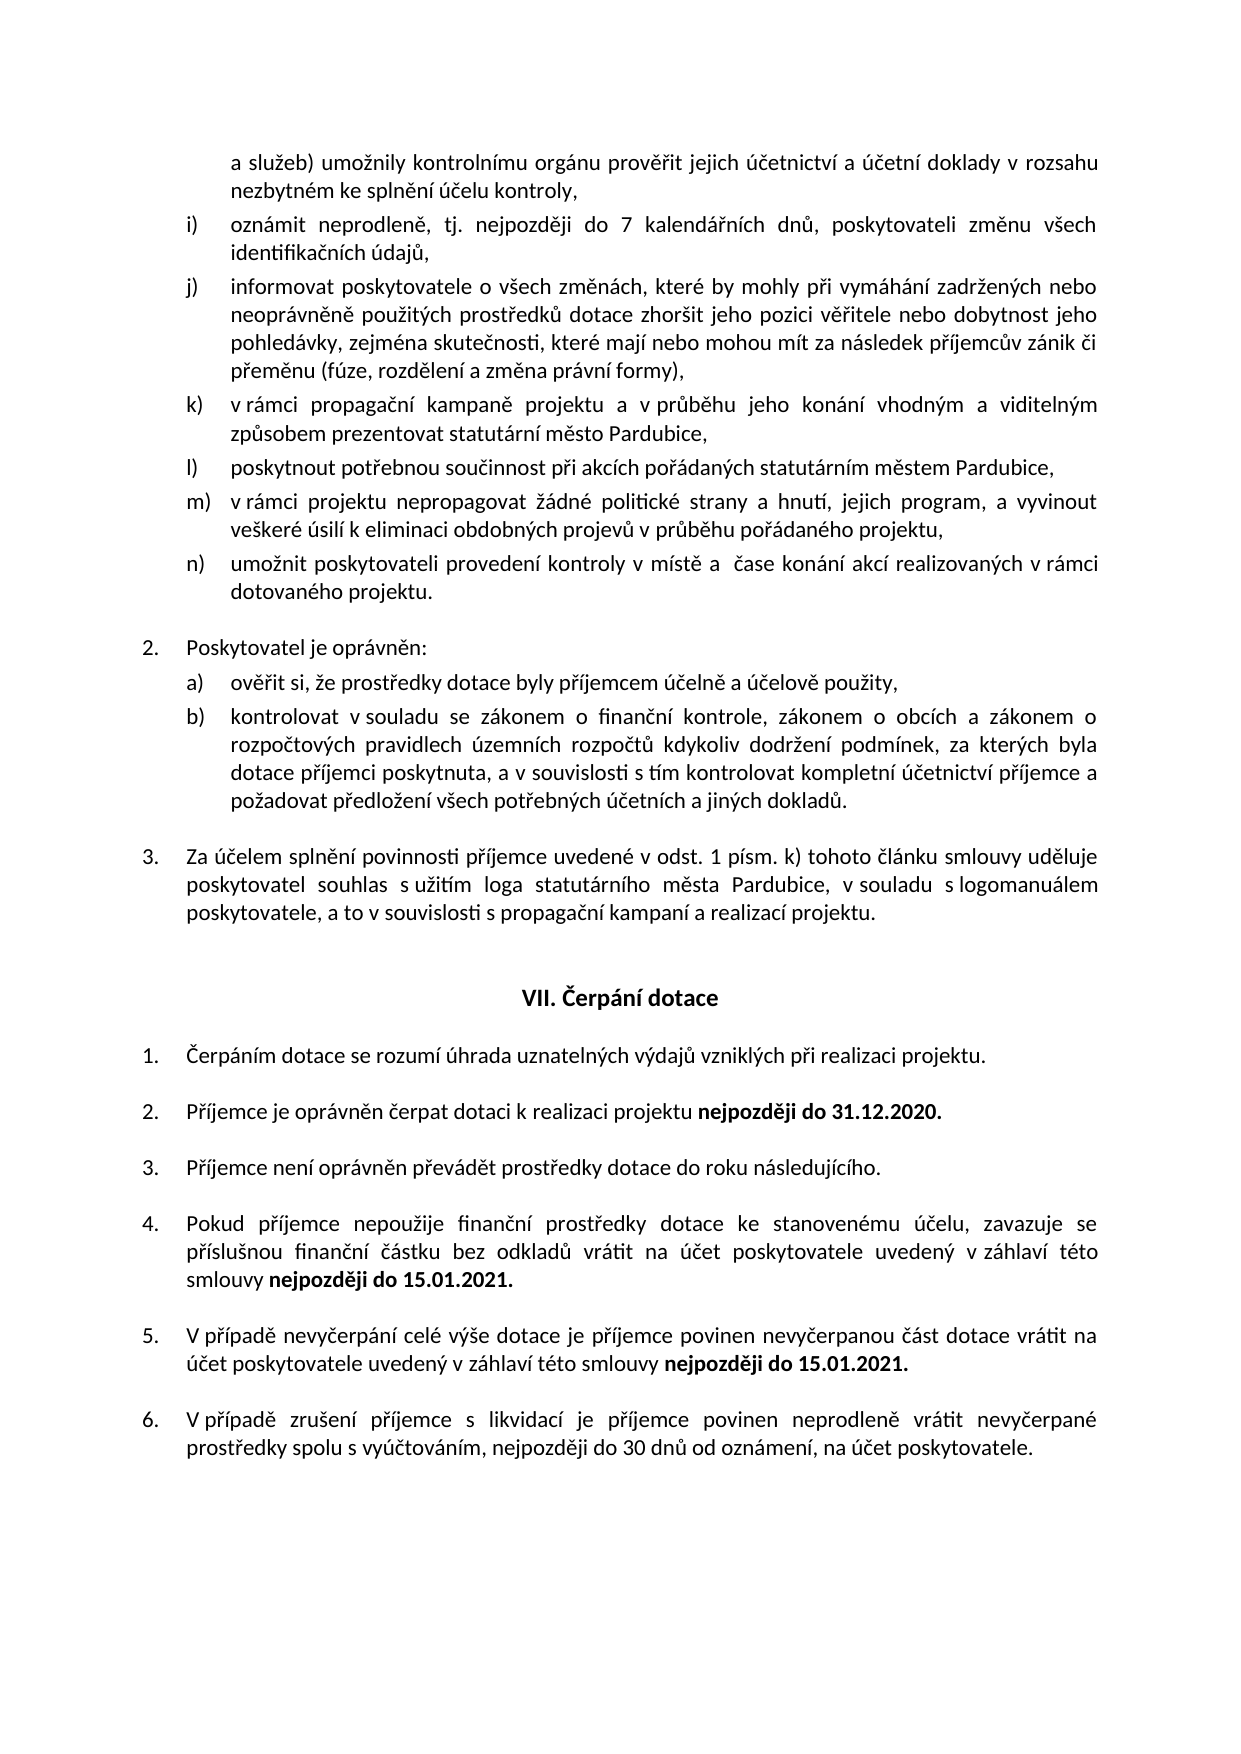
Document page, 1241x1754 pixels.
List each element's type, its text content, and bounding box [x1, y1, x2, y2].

list kontrolovat v souladu se zákonem o finanční kontrole, zákonem o obcích a zákonem o rozpočtových pravidlech územních rozpočtů kdykoliv dodržení podmínek, za kterých byla dotace příjemci poskytnuta, a v souvislosti s tím kontrolovat kompletní účetnictví příjemce a požadovat předložení všech potřebných účetních a jiných dokladů. [186, 702, 1098, 814]
list Čerpáním dotace se rozumí úhrada uznatelných výdajů vzniklých při realizaci projektu. [142, 1041, 1098, 1069]
list Příjemce je oprávněn čerpat dotaci k realizaci projektu nejpozději do 31.12.2020. [142, 1097, 1098, 1125]
list Příjemce není oprávněn převádět prostředky dotace do roku následujícího. [142, 1153, 1098, 1181]
text VII. Čerpání dotace [142, 982, 1098, 1013]
list V případě zrušení příjemce s likvidací je příjemce povinen neprodleně vrátit nevyčerpané prostředky spolu s vyúčtováním, nejpozději do 30 dnů od oznámení, na účet poskytovatele. [142, 1405, 1098, 1461]
list V případě nevyčerpání celé výše dotace je příjemce povinen nevyčerpanou část dotace vrátit na účet poskytovatele uvedený v záhlaví této smlouvy nejpozději do 15.01.2021. [142, 1321, 1098, 1377]
list Poskytovatel je oprávněn: [142, 633, 1098, 662]
list Za účelem splnění povinnosti příjemce uvedené v odst. 1 písm. k) tohoto článku smlouvy uděluje poskytovatel souhlas s užitím loga statutárního města Pardubice, v souladu s logomanuálem poskytovatele, a to v souvislosti s propagační kampaní a realizací projektu. [142, 842, 1098, 926]
list ověřit si, že prostředky dotace byly příjemcem účelně a účelově použity, [186, 668, 1098, 696]
list oznámit neprodleně, tj. nejpozději do 7 kalendářních dnů, poskytovateli změnu všech identifikačních údajů, [186, 210, 1098, 266]
list informovat poskytovatele o všech změnách, které by mohly při vymáhání zadržených nebo neoprávněně použitých prostředků dotace zhoršit jeho pozici věřitele nebo dobytnost jeho pohledávky, zejména skutečnosti, které mají nebo mohou mít za následek příjemcův zánik či přeměnu (fúze, rozdělení a změna právní formy), [186, 272, 1098, 384]
list poskytnout potřebnou součinnost při akcích pořádaných statutárním městem Pardubice, [186, 453, 1098, 481]
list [186, 148, 1098, 204]
list umožnit poskytovateli provedení kontroly v místě a čase konání akcí realizovaných v rámci dotovaného projektu. [186, 549, 1098, 606]
list v rámci projektu nepropagovat žádné politické strany a hnutí, jejich program, a vyvinout veškeré úsilí k eliminaci obdobných projevů v průběhu pořádaného projektu, [186, 487, 1098, 543]
list Pokud příjemce nepoužije finanční prostředky dotace ke stanovenému účelu, zavazuje se příslušnou finanční částku bez odkladů vrátit na účet poskytovatele uvedený v záhlaví této smlouvy nejpozději do 15.01.2021. [142, 1209, 1098, 1293]
list v rámci propagační kampaně projektu a v průběhu jeho konání vhodným a viditelným způsobem prezentovat statutární město Pardubice, [186, 391, 1098, 447]
